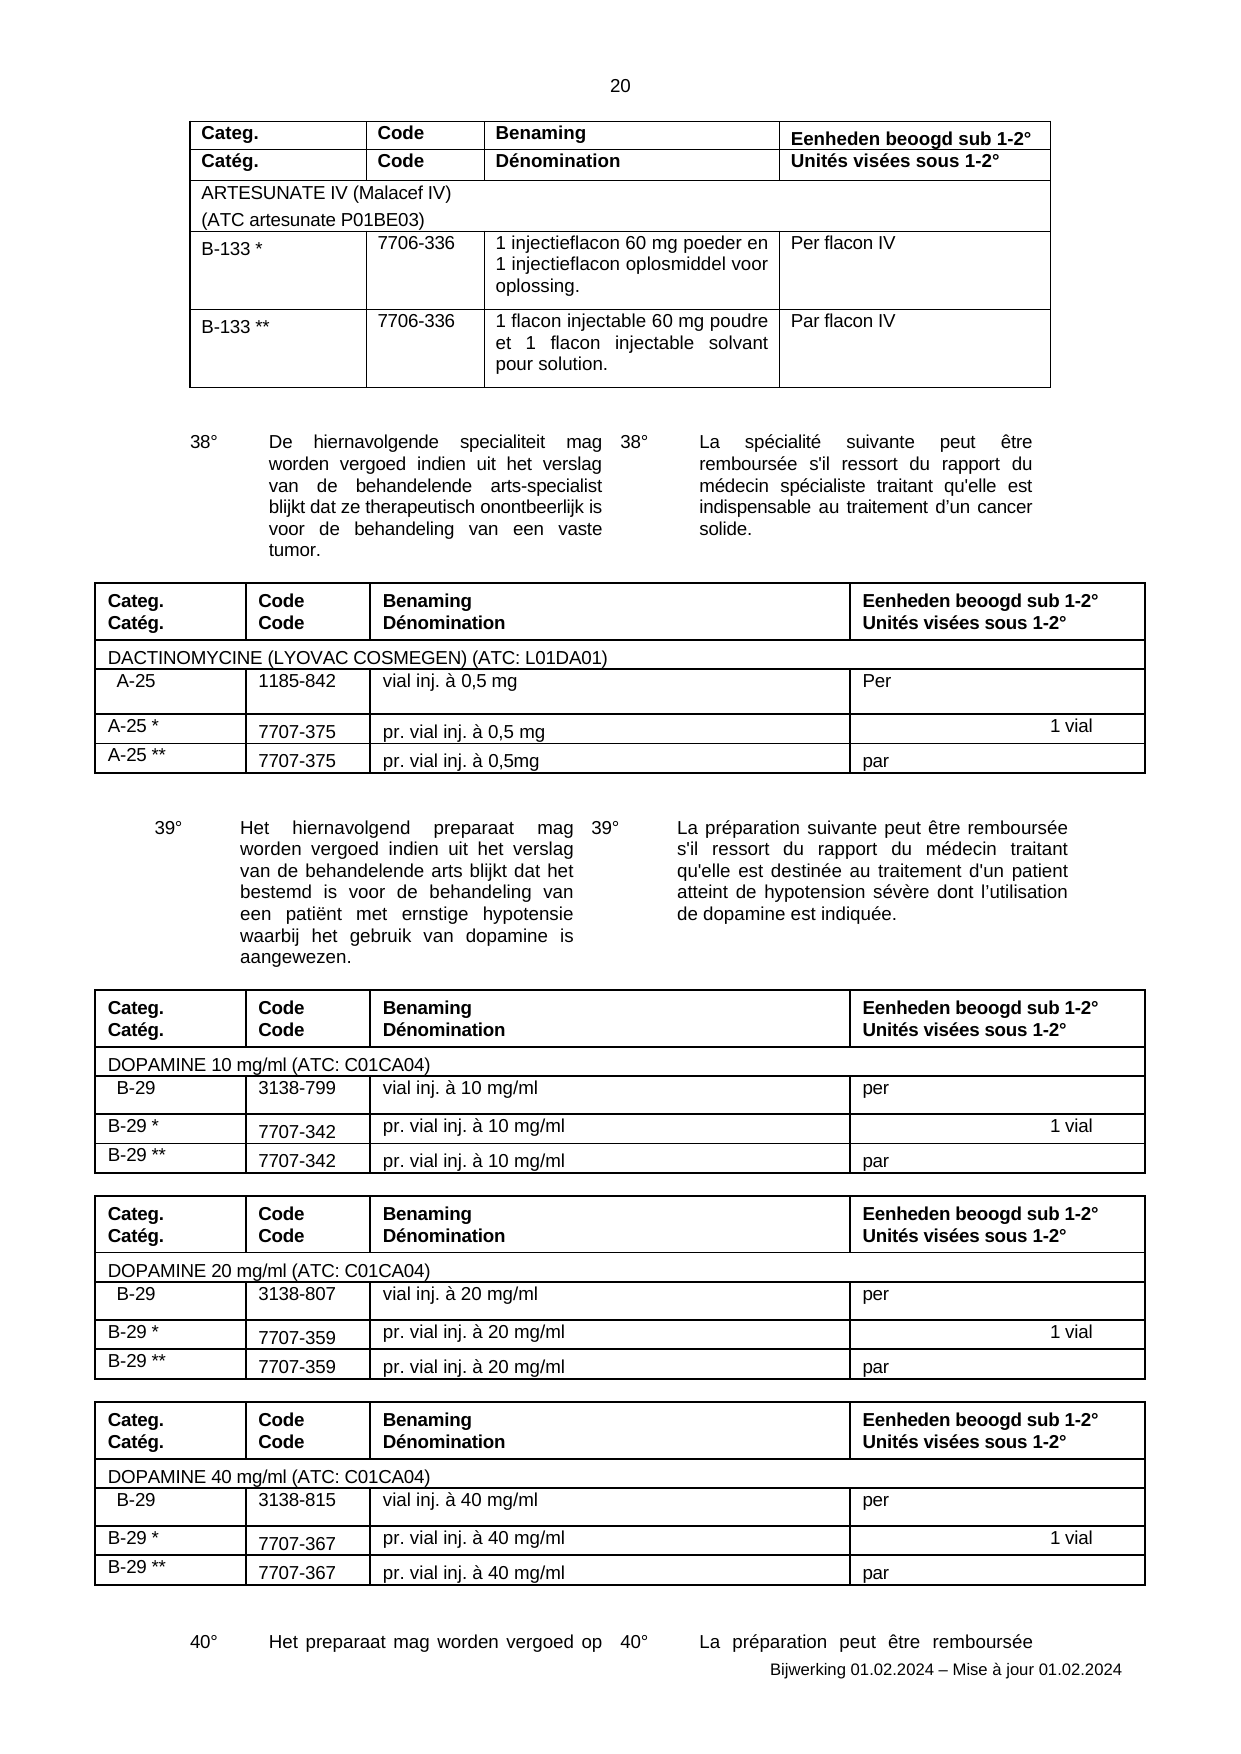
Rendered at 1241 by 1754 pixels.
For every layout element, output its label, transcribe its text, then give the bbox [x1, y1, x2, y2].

table_cell per [851, 1077, 1144, 1113]
table_header Eenheden beoogd sub 1-2° [780, 122, 1050, 149]
table_cell per [851, 1283, 1144, 1319]
table_header Categ. [191, 122, 366, 149]
table_cell pr. vial inj. à 0,5mg [371, 744, 849, 772]
table_header Benaming Dénomination [371, 1403, 849, 1458]
table_cell vial inj. à 10 mg/ml [371, 1077, 849, 1113]
table_cell 1 injectieflacon 60 mg poeder en 1 injectieflacon oplosmiddel voor oplossing. [485, 232, 779, 309]
table_header Eenheden beoogd sub 1-2° Unités visées sous 1-2° [851, 1403, 1144, 1458]
table_header Code [367, 122, 484, 149]
table_header Eenheden beoogd sub 1-2° Unités visées sous 1-2° [851, 991, 1144, 1046]
table_cell vial inj. à 20 mg/ml [371, 1283, 849, 1319]
table_cell 7707-367 [247, 1527, 369, 1554]
table_cell pr. vial inj. à 20 mg/ml [371, 1350, 849, 1378]
table_cell 7707-359 [247, 1350, 369, 1378]
table_cell DACTINOMYCINE (LYOVAC COSMEGEN) (ATC: L01DA01) [96, 641, 1144, 668]
table_header 40° [620, 1631, 681, 1652]
table_cell B-133 * [191, 232, 366, 309]
table_cell Catég. [191, 150, 366, 180]
table_cell B-29 * [96, 1321, 245, 1348]
table_cell 1 vial [851, 1527, 1144, 1554]
table_cell Dénomination [485, 150, 779, 180]
table_header 40° [190, 1631, 251, 1652]
table_cell 1 vial [851, 715, 1144, 742]
table_cell B-29 * [96, 1527, 245, 1554]
table_header 39° [154, 817, 222, 968]
table_header Code Code [247, 1403, 369, 1458]
table_cell B-29 ** [96, 1350, 245, 1378]
table_header La spécialité suivante peut être remboursée s'il ressort du rapport du médecin spécialiste traitant qu'elle est indispensable au traitement d’un cancer solide. [681, 431, 1050, 561]
table_cell vial inj. à 40 mg/ml [371, 1489, 849, 1525]
table_cell par [851, 744, 1144, 772]
table_cell B-29 ** [96, 1556, 245, 1584]
table_cell 3138-799 [247, 1077, 369, 1113]
table_cell [96, 1489, 245, 1525]
table_cell 7707-375 [247, 715, 369, 742]
table_cell Par flacon IV [780, 310, 1050, 387]
table_cell 1 flacon injectable 60 mg poudre et 1 flacon injectable solvant pour solution. [485, 310, 779, 387]
table_cell 7707-375 [247, 744, 369, 772]
table_cell Unités visées sous 1-2° [780, 150, 1050, 180]
table_cell 1 vial [851, 1321, 1144, 1348]
table_cell 1 vial [851, 1115, 1144, 1142]
table_cell B-133 ** [191, 310, 366, 387]
table_header Code Code [247, 991, 369, 1046]
table_header Categ. Catég. [96, 991, 245, 1046]
table_cell pr. vial inj. à 20 mg/ml [371, 1321, 849, 1348]
table_header Eenheden beoogd sub 1-2° Unités visées sous 1-2° [851, 584, 1144, 639]
table_cell Per [851, 670, 1144, 713]
table_header Benaming Dénomination [371, 584, 849, 639]
table_header Het hiernavolgend preparaat mag worden vergoed indien uit het verslag van de behandelende arts blijkt dat het bestemd is voor de behandeling van een patiënt met ernstige hypotensie waarbij het gebruik van dopamine is aangewezen. [222, 817, 591, 968]
table_cell [96, 1283, 245, 1319]
table_cell pr. vial inj. à 40 mg/ml [371, 1556, 849, 1584]
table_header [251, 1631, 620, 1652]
table_cell par [851, 1350, 1144, 1378]
table_header Eenheden beoogd sub 1-2° Unités visées sous 1-2° [851, 1197, 1144, 1252]
table_cell A-25 ** [96, 744, 245, 772]
table_cell 7706-336 [367, 232, 484, 309]
table_cell Per flacon IV [780, 232, 1050, 309]
table_cell Code [367, 150, 484, 180]
table_cell pr. vial inj. à 10 mg/ml [371, 1144, 849, 1172]
table_header Benaming Dénomination [371, 1197, 849, 1252]
table_cell A-25 * [96, 715, 245, 742]
table_cell 3138-815 [247, 1489, 369, 1525]
table_header Code Code [247, 1197, 369, 1252]
table_cell [96, 1077, 245, 1113]
table_cell DOPAMINE 10 mg/ml (ATC: C01CA04) [96, 1048, 1144, 1075]
table_header 38° [190, 431, 251, 561]
table_cell pr. vial inj. à 0,5 mg [371, 715, 849, 742]
table_header Categ. Catég. [96, 584, 245, 639]
table_header La préparation suivante peut être remboursée s'il ressort du rapport du médecin traitant qu'elle est destinée au traitement d'un patient atteint de hypotension sévère dont l’utilisation de dopamine est indiquée. [659, 817, 1086, 968]
table_cell [96, 670, 245, 713]
table_header Benaming [485, 122, 779, 149]
table_cell per [851, 1489, 1144, 1525]
table_header Code Code [247, 584, 369, 639]
table_header 39° [591, 817, 659, 968]
table_cell 7707-342 [247, 1115, 369, 1142]
table_header Categ. Catég. [96, 1197, 245, 1252]
table_cell 7706-336 [367, 310, 484, 387]
table_header 38° [620, 431, 681, 561]
table_cell 7707-342 [247, 1144, 369, 1172]
table_cell 7707-367 [247, 1556, 369, 1584]
table_cell pr. vial inj. à 10 mg/ml [371, 1115, 849, 1142]
table_cell par [851, 1144, 1144, 1172]
table_header Benaming Dénomination [371, 991, 849, 1046]
table_header De hiernavolgende specialiteit mag worden vergoed indien uit het verslag van de behandelende arts-specialist blijkt dat ze therapeutisch onontbeerlijk is voor de behandeling van een vaste tumor. [251, 431, 620, 561]
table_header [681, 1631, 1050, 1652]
table_cell DOPAMINE 40 mg/ml (ATC: C01CA04) [96, 1460, 1144, 1487]
table_cell par [851, 1556, 1144, 1584]
table_cell B-29 * [96, 1115, 245, 1142]
table_cell 1185-842 [247, 670, 369, 713]
table_cell DOPAMINE 20 mg/ml (ATC: C01CA04) [96, 1253, 1144, 1281]
table_cell pr. vial inj. à 40 mg/ml [371, 1527, 849, 1554]
table_header Categ. Catég. [96, 1403, 245, 1458]
table_cell vial inj. à 0,5 mg [371, 670, 849, 713]
table_cell B-29 ** [96, 1144, 245, 1172]
table_cell ARTESUNATE IV (Malacef IV) (ATC artesunate P01BE03) [191, 181, 1050, 231]
table_cell 7707-359 [247, 1321, 369, 1348]
table_cell 3138-807 [247, 1283, 369, 1319]
